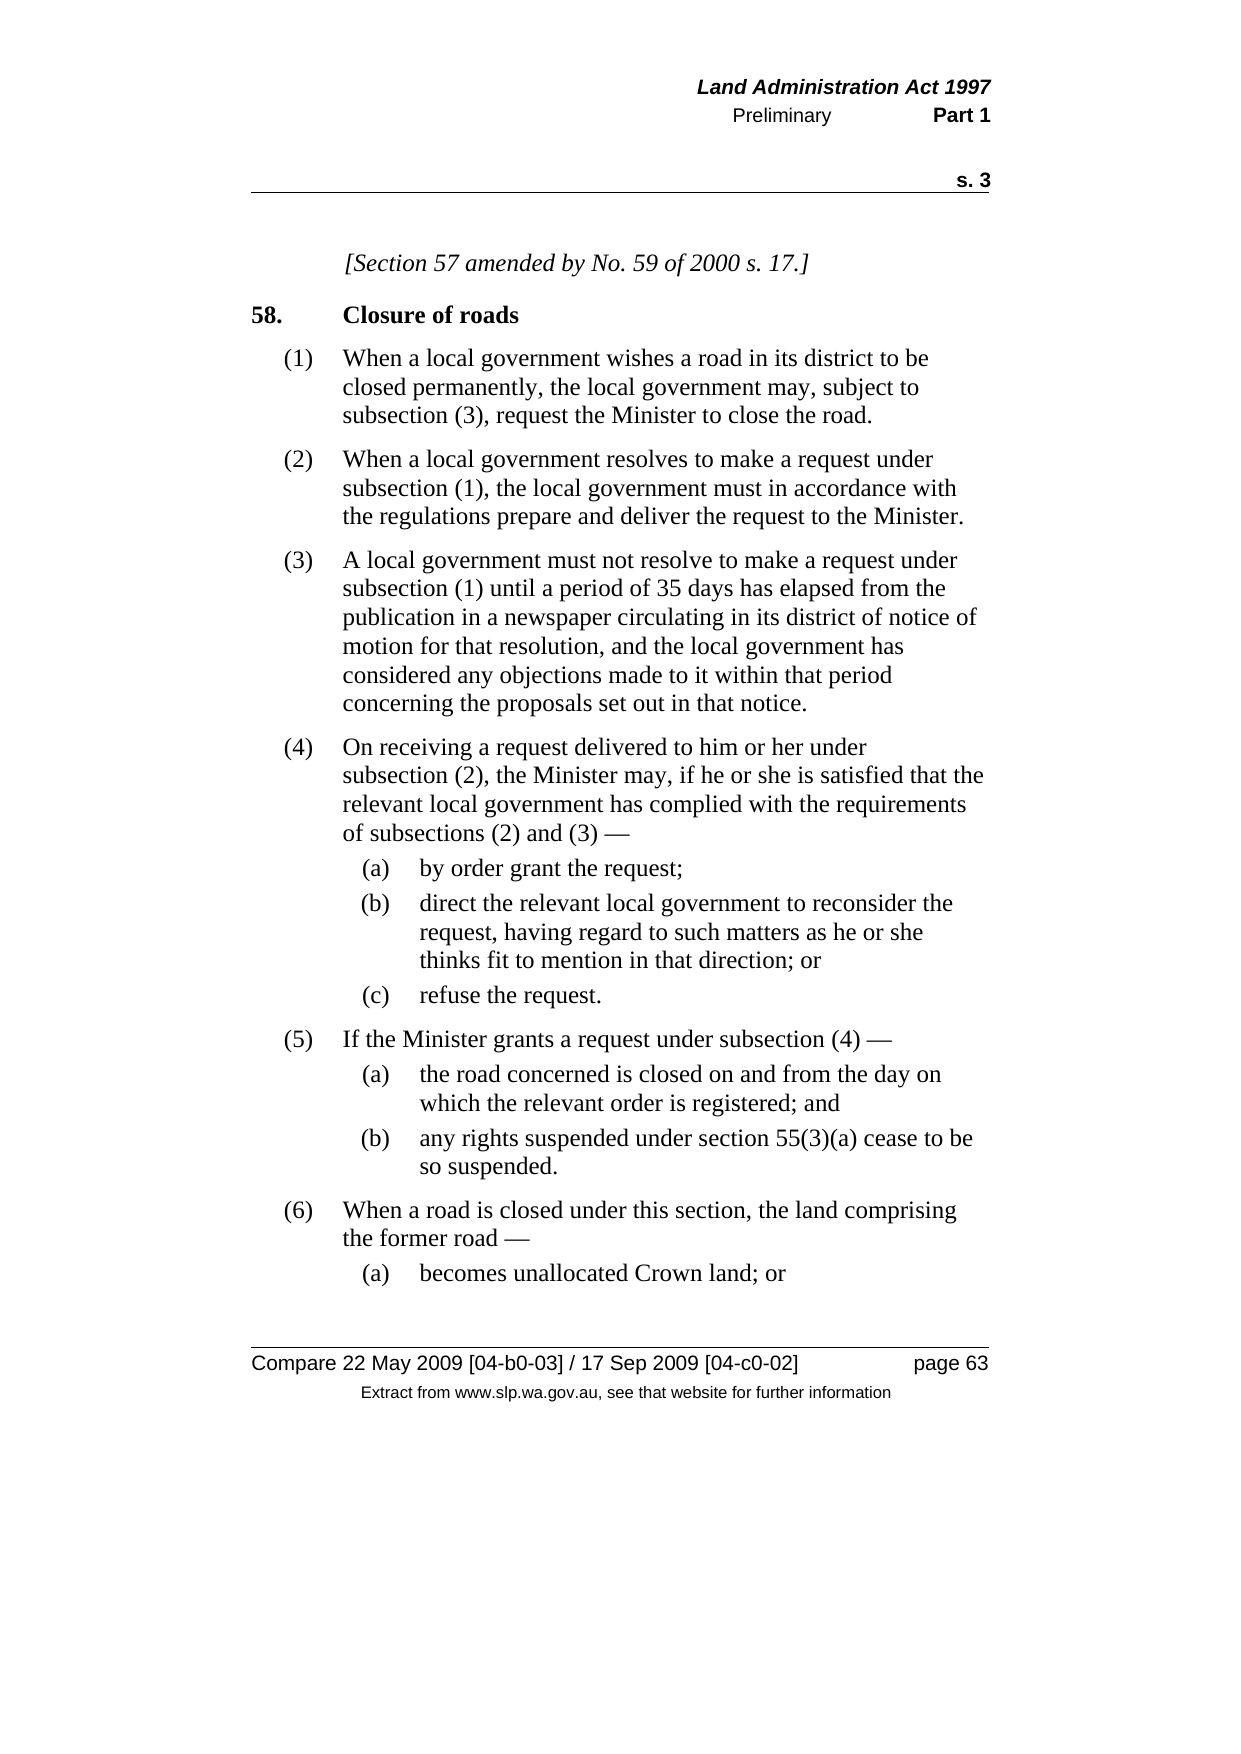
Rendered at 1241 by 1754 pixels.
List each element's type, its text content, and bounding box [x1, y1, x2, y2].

subtitle 58. Closure of roads [251, 300, 989, 328]
text [Section 57 amended by No. 59 of 2000 s. 17.] [251, 248, 989, 277]
text (1) When a local government wishes a road in its district to be closed permanently, the local government may, subject to subsection (3), request the Minister to close the road. [251, 343, 989, 429]
text (2) When a local government resolves to make a request under subsection (1), the local government must in accordance with the regulations prepare and deliver the request to the Minister. [251, 444, 989, 530]
text (a) the road concerned is closed on and from the day on which the relevant order is registered; and [251, 1059, 989, 1116]
text (6) When a road is closed under this section, the land comprising the former road — [251, 1195, 989, 1252]
text (4) On receiving a request delivered to him or her under subsection (2), the Minister may, if he or she is satisfied that the relevant local government has complied with the requirements of subsections (2) and (3) — [251, 732, 989, 847]
text (b) direct the relevant local government to reconsider the request, having regard to such matters as he or she thinks fit to mention in that direction; or [251, 888, 989, 974]
text (a) by order grant the request; [251, 853, 989, 882]
text (c) refuse the request. [251, 981, 989, 1009]
text (b) any rights suspended under section 55(3)(a) cease to be so suspended. [251, 1123, 989, 1180]
text (5) If the Minister grants a request under subsection (4) — [251, 1024, 989, 1053]
text (3) A local government must not resolve to make a request under subsection (1) until a period of 35 days has elapsed from the publication in a newspaper circulating in its district of notice of motion for that resolution, and the local government has considered any objections made to it within that period concerning the proposals set out in that notice. [251, 545, 989, 717]
text (a) becomes unallocated Crown land; or [251, 1258, 989, 1287]
